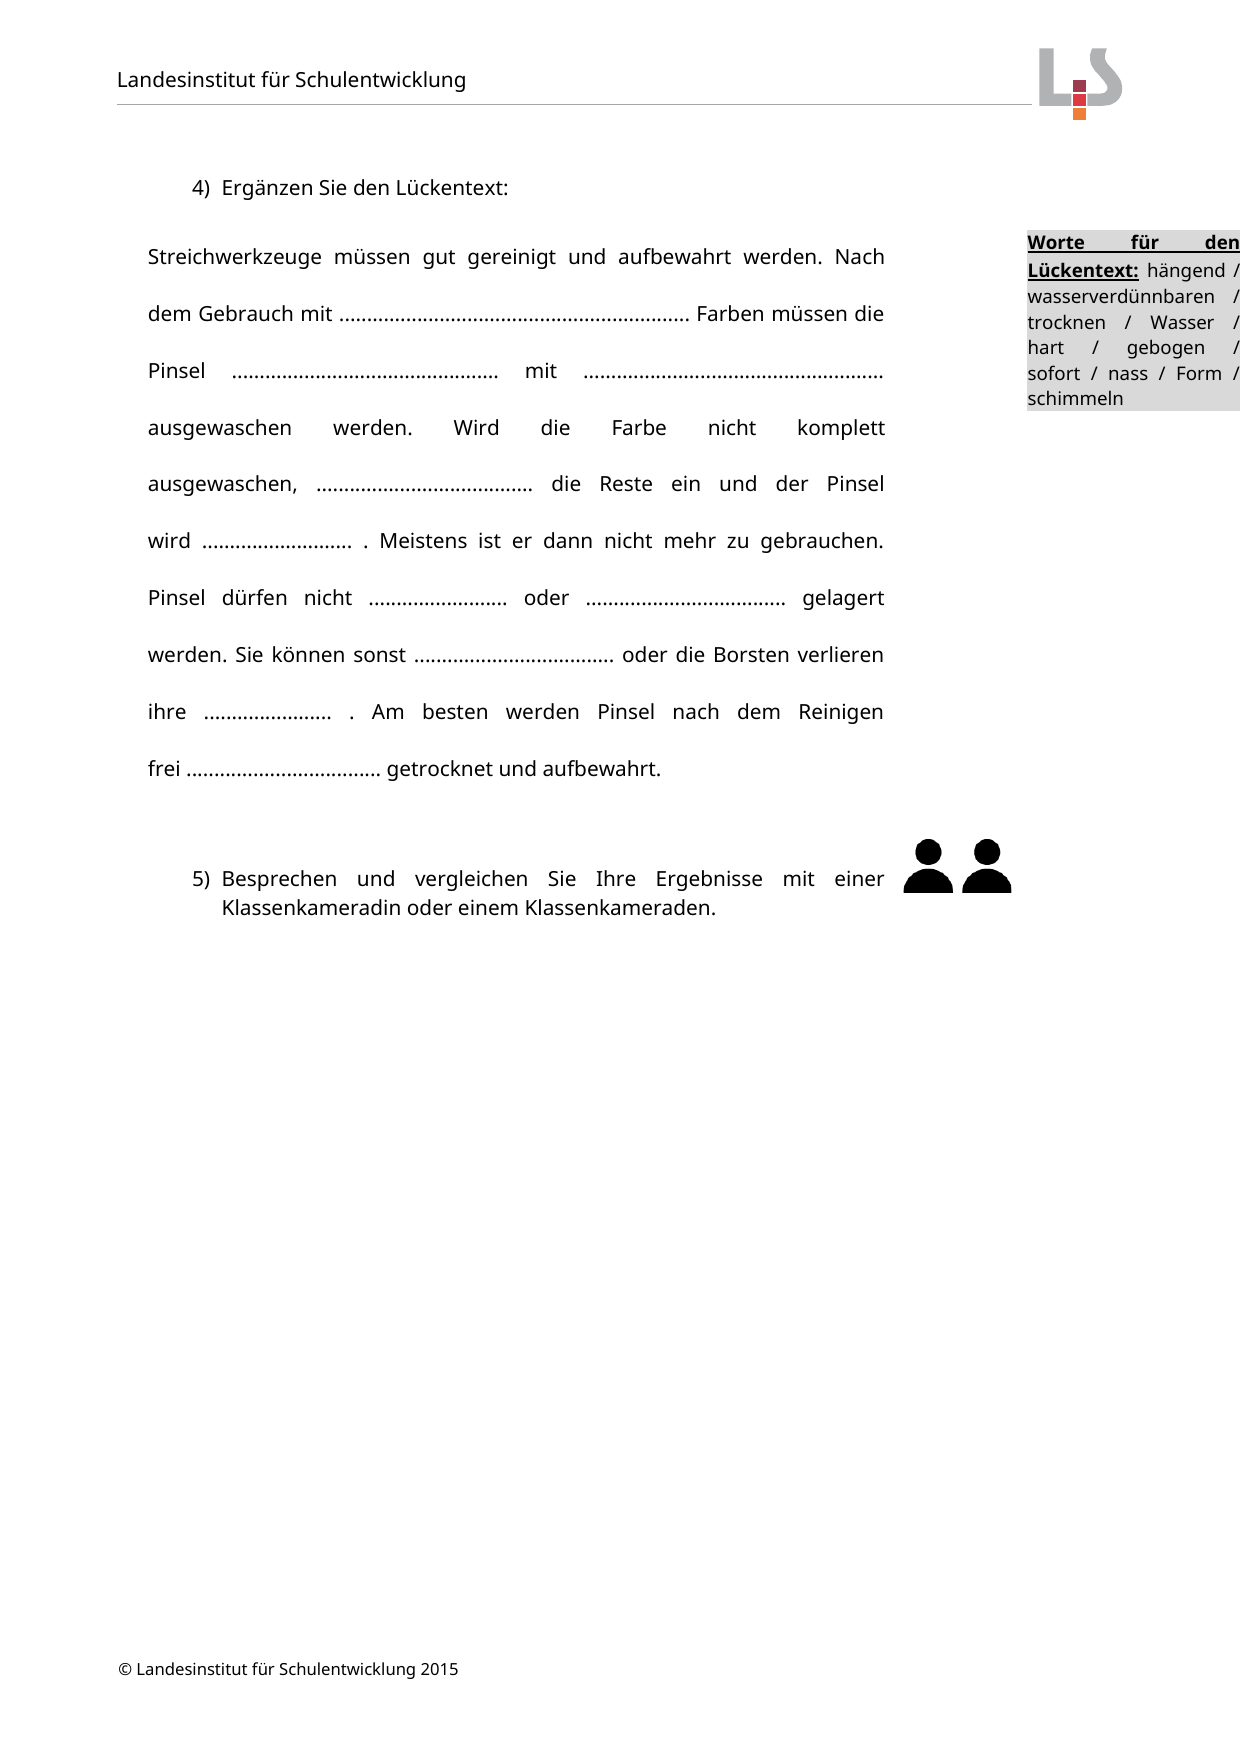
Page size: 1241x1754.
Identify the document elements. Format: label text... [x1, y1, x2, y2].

text Streichwerkzeuge müssen gut gereinigt und aufbewahrt werden. Nach dem Gebrauch mit ............................................................... Farben müssen die Pinsel ................................................ mit ...................................................... ausgewaschen werden. Wird die Farbe nicht komplett ausgewaschen, ....................................... die Reste ein und der Pinsel wird ........................... . Meistens ist er dann nicht mehr zu gebrauchen. Pinsel dürfen nicht ......................... oder .................................... gelagert werden. Sie können sonst .................................... oder die Borsten verlieren ihre ....................... . Am besten werden Pinsel nach dem Reinigen frei ................................... getrocknet und aufbewahrt. [148, 242, 886, 782]
list Ergänzen Sie den Lückentext: [192, 173, 886, 201]
list Besprechen und vergleichen Sie Ihre Ergebnisse mit einer Klassenkameradin oder einem Klassenkameraden. [192, 864, 886, 921]
picture [903, 839, 1012, 893]
text Worte für den Lückentext: hängend / wasserverdünnbaren / trocknen / Wasser / hart / gebogen / sofort / nass / Form / schimmeln [1027, 252, 1240, 411]
